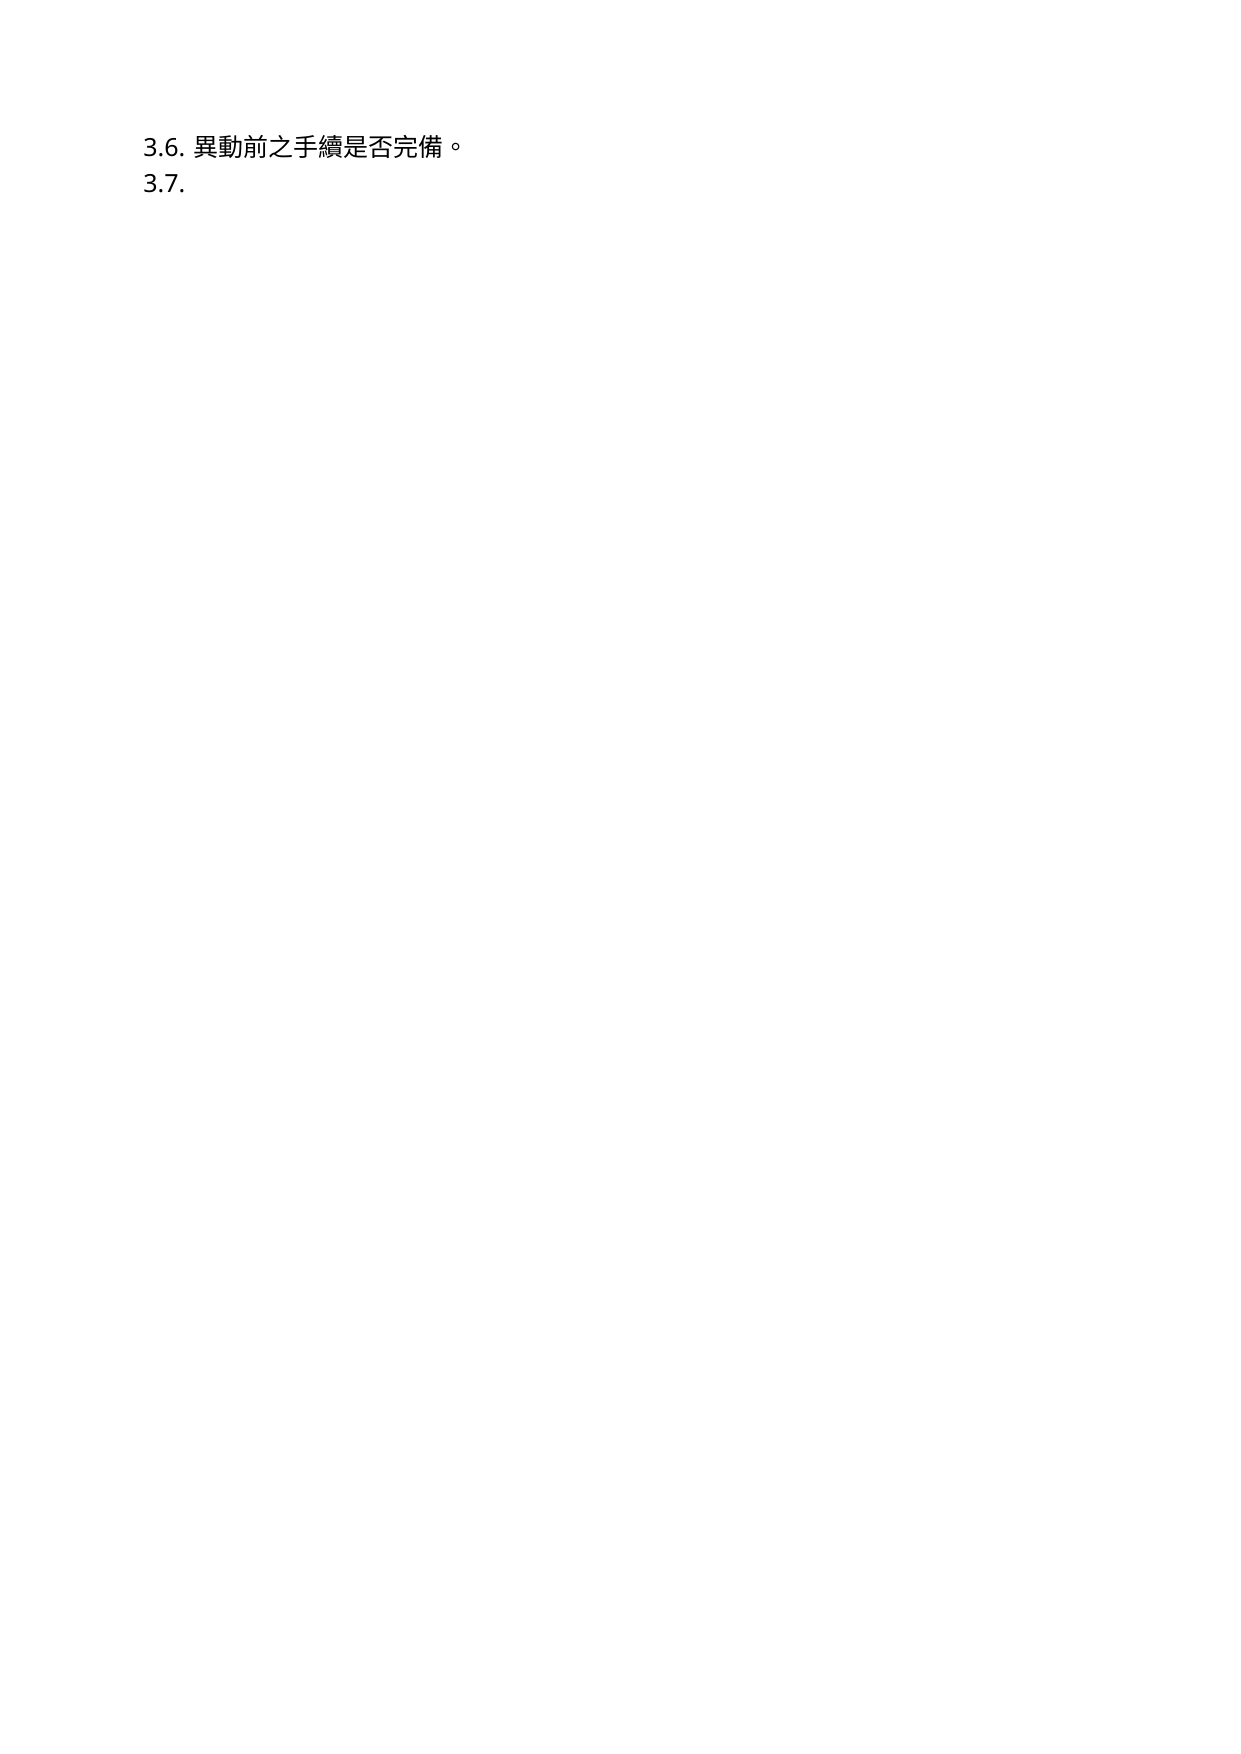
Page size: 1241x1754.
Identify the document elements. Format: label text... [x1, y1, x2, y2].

list 異動前之手續是否完備。 [143, 127, 1122, 164]
